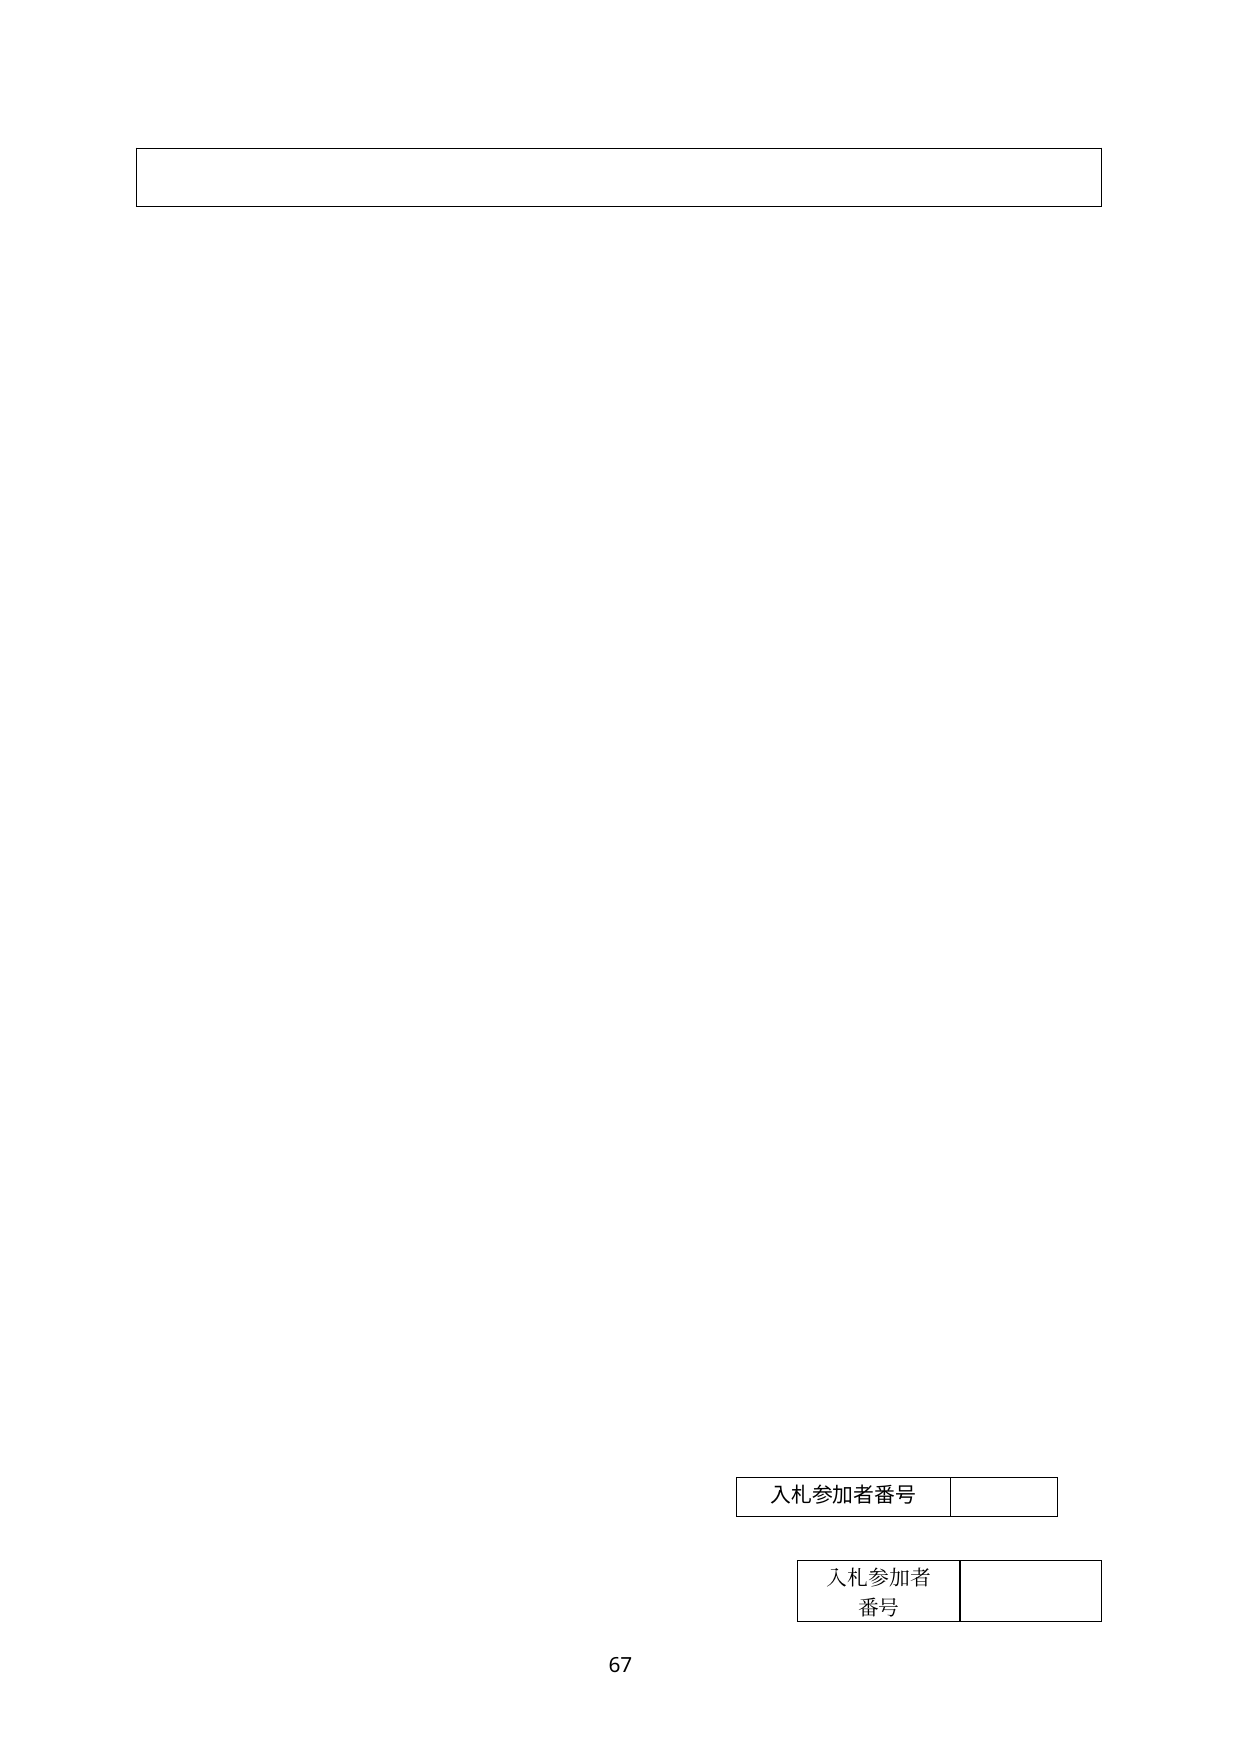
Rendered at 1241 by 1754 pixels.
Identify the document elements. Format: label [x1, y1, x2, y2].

table_cell [137, 149, 1101, 206]
